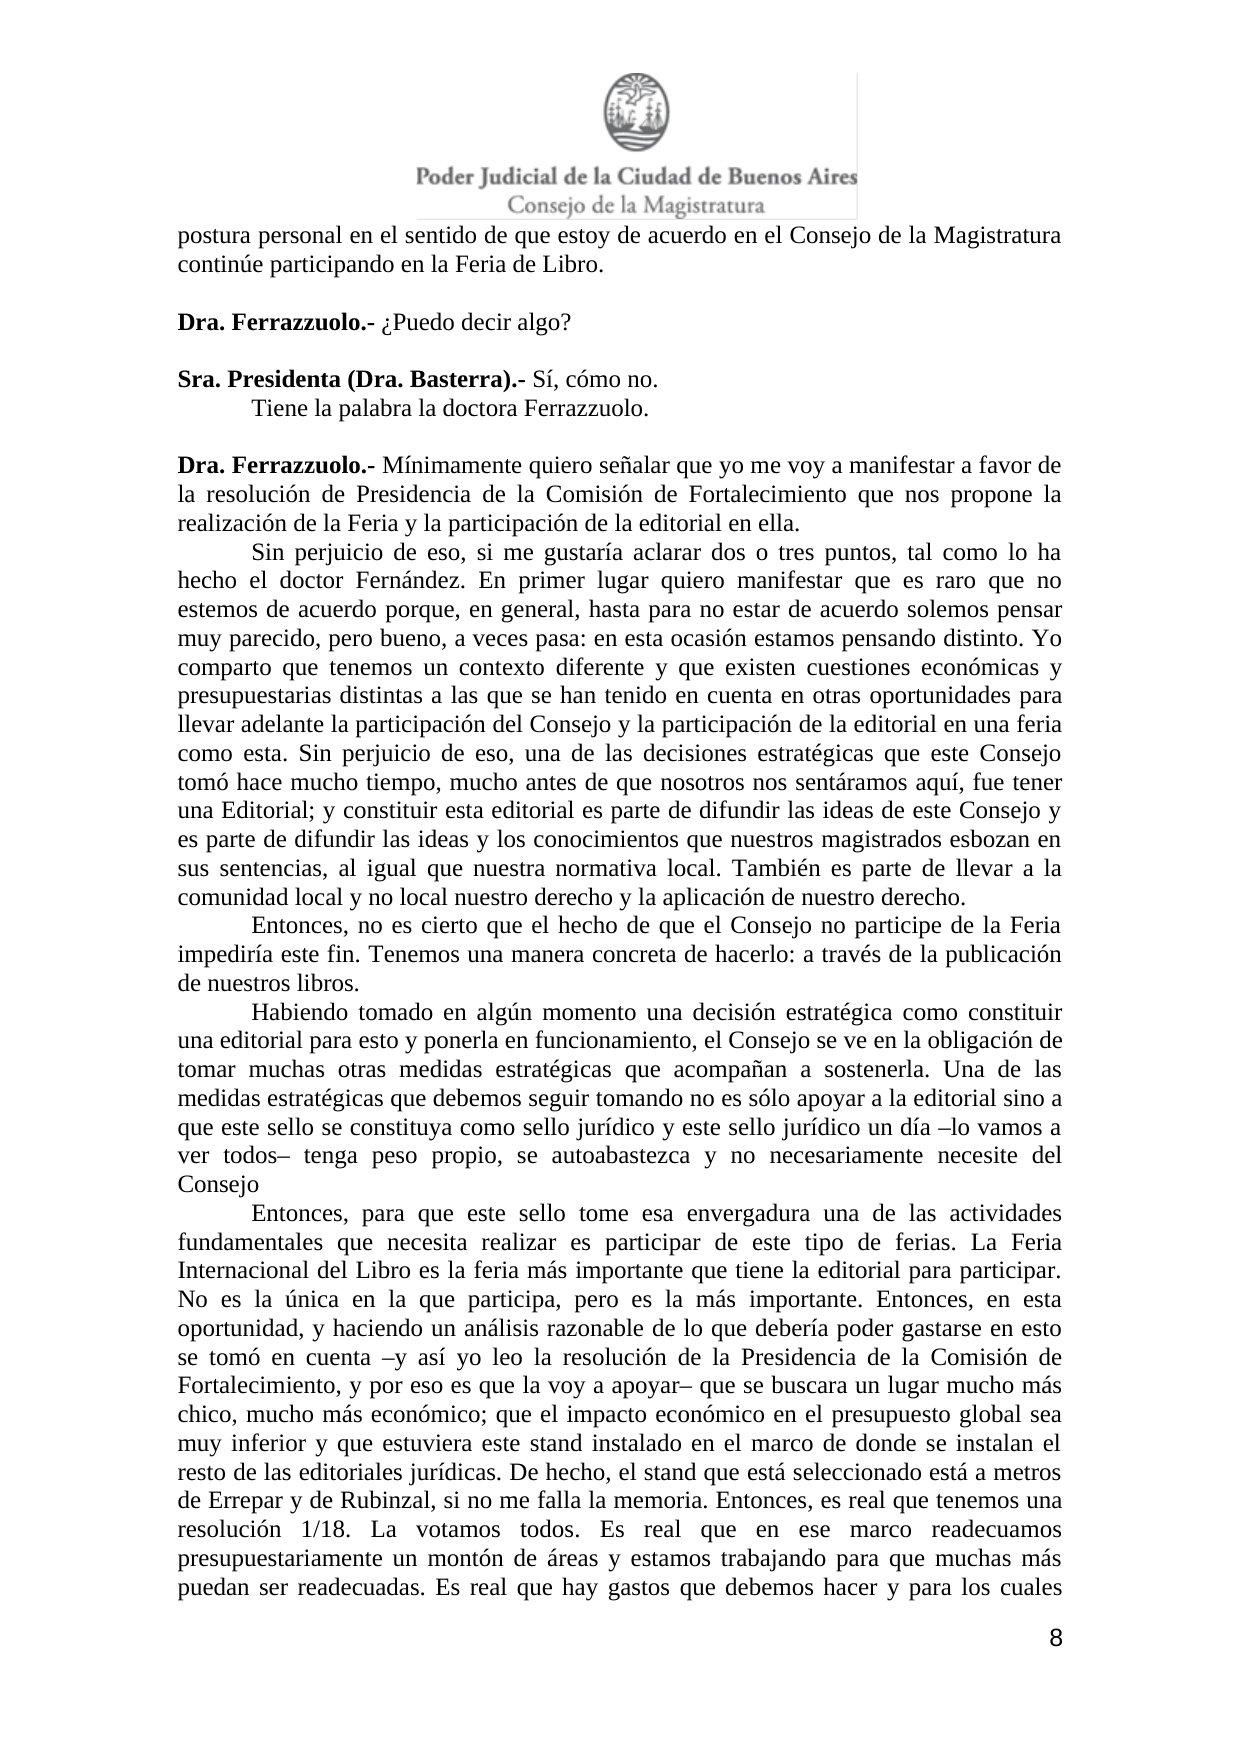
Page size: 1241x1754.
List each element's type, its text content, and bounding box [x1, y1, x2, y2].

text Entonces, no es cierto que el hecho de que el Consejo no participe de la Feria impediría este fin. Tenemos una manera concreta de hacerlo: a través de la publicación de nuestros libros. [177, 911, 1063, 997]
text Tiene la palabra la doctora Ferrazzuolo. [177, 393, 1063, 422]
text Sin perjuicio de eso, si me gustaría aclarar dos o tres puntos, tal como lo ha hecho el doctor Fernández. En primer lugar quiero manifestar que es raro que no estemos de acuerdo porque, en general, hasta para no estar de acuerdo solemos pensar muy parecido, pero bueno, a veces pasa: en esta ocasión estamos pensando distinto. Yo comparto que tenemos un contexto diferente y que existen cuestiones económicas y presupuestarias distintas a las que se han tenido en cuenta en otras oportunidades para llevar adelante la participación del Consejo y la participación de la editorial en una feria como esta. Sin perjuicio de eso, una de las decisiones estratégicas que este Consejo tomó hace mucho tiempo, mucho antes de que nosotros nos sentáramos aquí, fue tener una Editorial; y constituir esta editorial es parte de difundir las ideas de este Consejo y es parte de difundir las ideas y los conocimientos que nuestros magistrados esbozan en sus sentencias, al igual que nuestra normativa local. También es parte de llevar a la comunidad local y no local nuestro derecho y la aplicación de nuestro derecho. [177, 537, 1063, 911]
text Sra. Presidenta (Dra. Basterra).- Sí, cómo no. [177, 364, 1063, 393]
text Habiendo tomado en algún momento una decisión estratégica como constituir una editorial para esto y ponerla en funcionamiento, el Consejo se ve en la obligación de tomar muchas otras medidas estratégicas que acompañan a sostenerla. Una de las medidas estratégicas que debemos seguir tomando no es sólo apoyar a la editorial sino a que este sello se constituya como sello jurídico y este sello jurídico un día –lo vamos a ver todos– tenga peso propio, se autoabastezca y no necesariamente necesite del Consejo [177, 997, 1063, 1198]
text Dra. Ferrazzuolo.- ¿Puedo decir algo? [177, 307, 1063, 336]
text Dra. Ferrazzuolo.- Mínimamente quiero señalar que yo me voy a manifestar a favor de la resolución de Presidencia de la Comisión de Fortalecimiento que nos propone la realización de la Feria y la participación de la editorial en ella. [177, 451, 1063, 537]
picture [416, 73, 859, 221]
